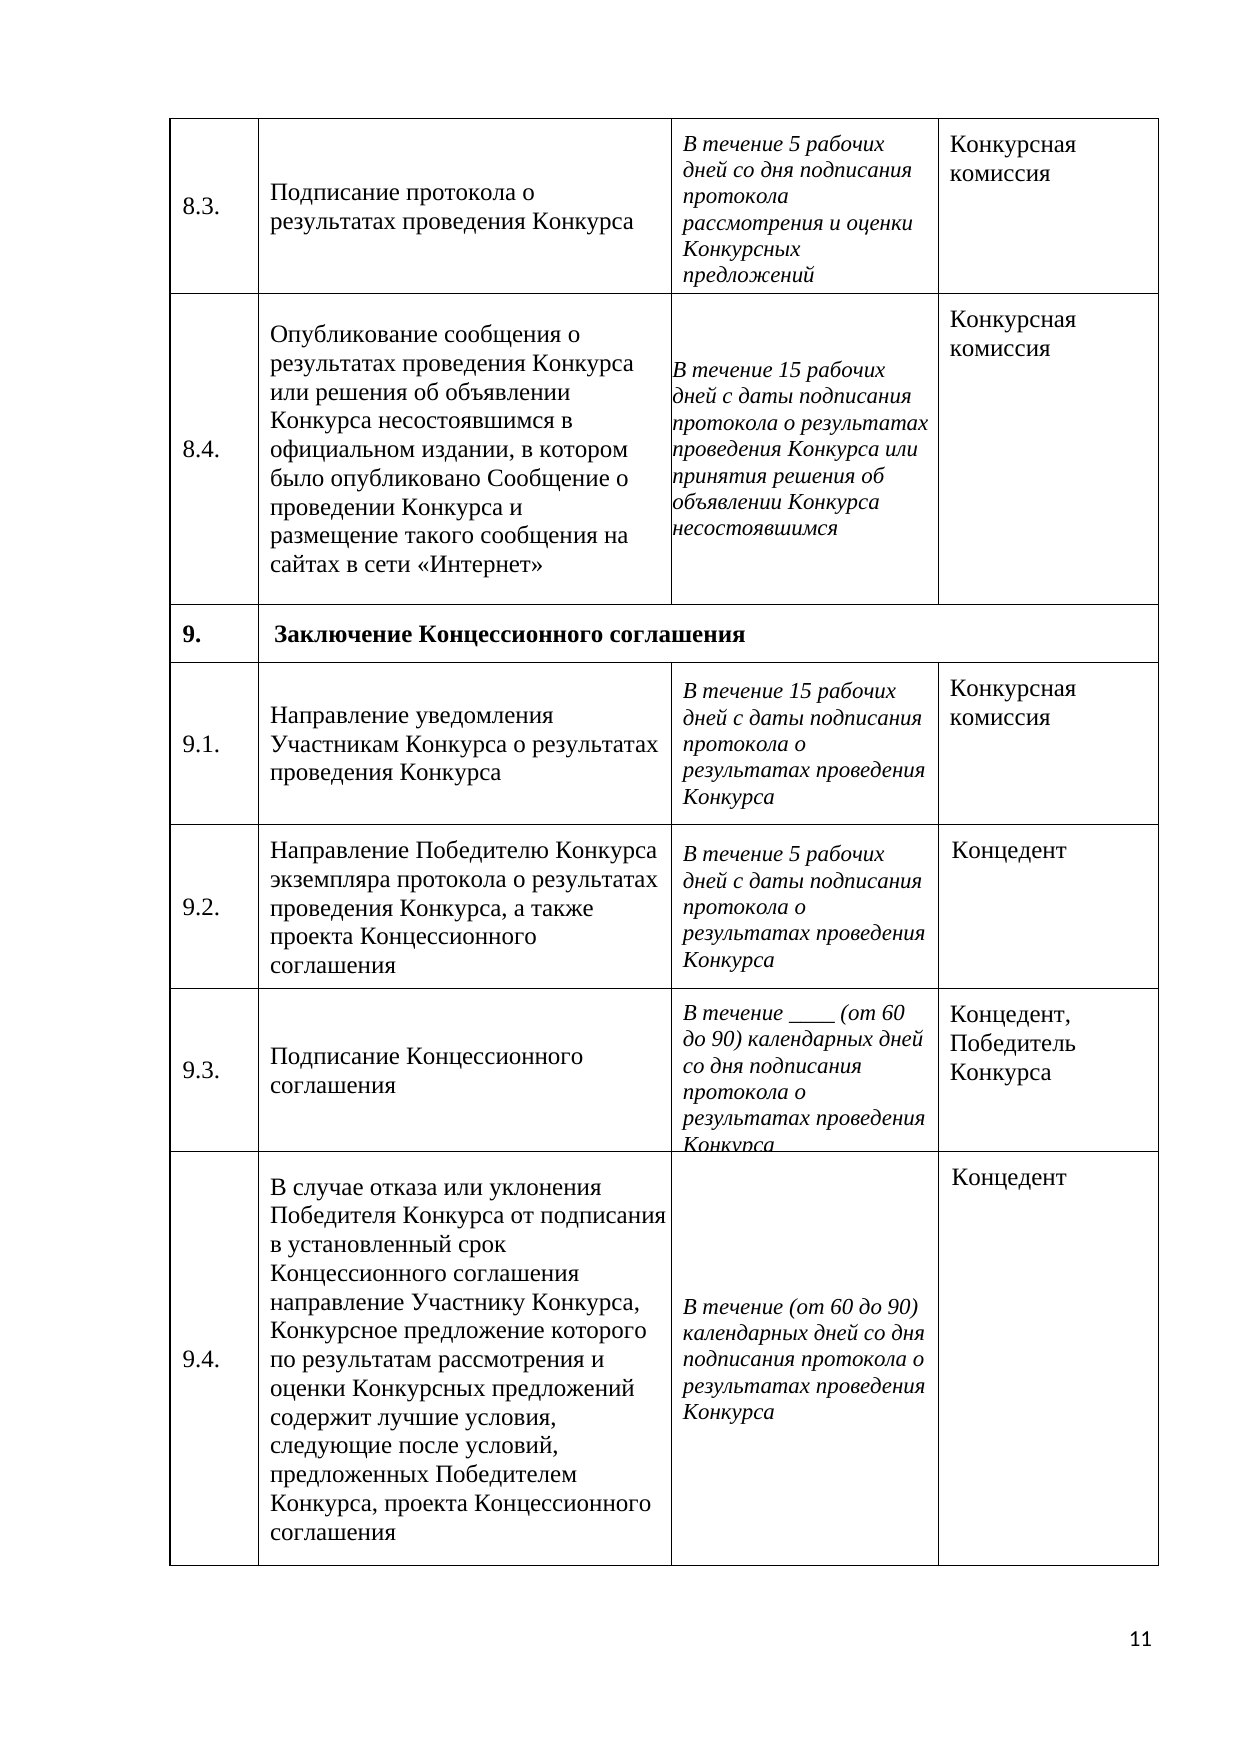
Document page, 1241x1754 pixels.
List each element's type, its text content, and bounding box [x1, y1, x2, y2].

table_cell Конкурсная комиссия [939, 294, 1158, 603]
table_cell В случае отказа или уклонения Победителя Конкурса от подписания в установленный срок Концессионного соглашения направление Участнику Конкурса, Конкурсное предложение которого по результатам рассмотрения и оценки Конкурсных предложений содержит лучшие условия, следующие после условий, предложенных Победителем Конкурса, проекта Концессионного соглашения [259, 1152, 671, 1565]
table_cell Конкурсная комиссия [939, 663, 1158, 824]
table_cell Подписание протокола о результатах проведения Конкурса [259, 119, 671, 292]
table_cell Направление уведомления Участникам Конкурса о результатах проведения Конкурса [259, 663, 671, 824]
table_cell Опубликование сообщения о результатах проведения Конкурса или решения об объявлении Конкурса несостоявшимся в официальном издании, в котором было опубликовано Сообщение о проведении Конкурса и размещение такого сообщения на сайтах в сети «Интернет» [259, 294, 671, 603]
table_cell В течение ____ (от 60 до 90) календарных дней со дня подписания протокола о результатах проведения Конкурса [672, 989, 938, 1151]
table_cell Подписание Концессионного соглашения [259, 989, 671, 1151]
table_cell 9.3. [171, 989, 258, 1151]
table_cell В течение (от 60 до 90) календарных дней со дня подписания протокола о результатах проведения Конкурса [672, 1152, 938, 1565]
table_cell 9. [171, 605, 258, 662]
table_cell 9.2. [171, 825, 258, 988]
table_cell 8.4. [171, 294, 258, 603]
table_cell В течение 5 рабочих дней с даты подписания протокола о результатах проведения Конкурса [672, 825, 938, 988]
table_cell Концедент [939, 825, 1158, 988]
table_cell 9.4. [171, 1152, 258, 1565]
table_cell 8.3. [171, 119, 258, 292]
table_cell Заключение Концессионного соглашения [259, 605, 1158, 662]
table_cell Концедент [939, 1152, 1158, 1565]
table_cell Конкурсная комиссия [939, 119, 1158, 292]
table_cell В течение 5 рабочих дней со дня подписания протокола рассмотрения и оценки Конкурсных предложений [672, 119, 938, 292]
table_cell Направление Победителю Конкурса экземпляра протокола о результатах проведения Конкурса, а также проекта Концессионного соглашения [259, 825, 671, 988]
table_cell 9.1. [171, 663, 258, 824]
table_cell В течение 15 рабочих дней с даты подписания протокола о результатах проведения Конкурса или принятия решения об объявлении Конкурса несостоявшимся [672, 294, 938, 603]
table_cell Концедент, Победитель Конкурса [939, 989, 1158, 1151]
table_cell В течение 15 рабочих дней с даты подписания протокола о результатах проведения Конкурса [672, 663, 938, 824]
